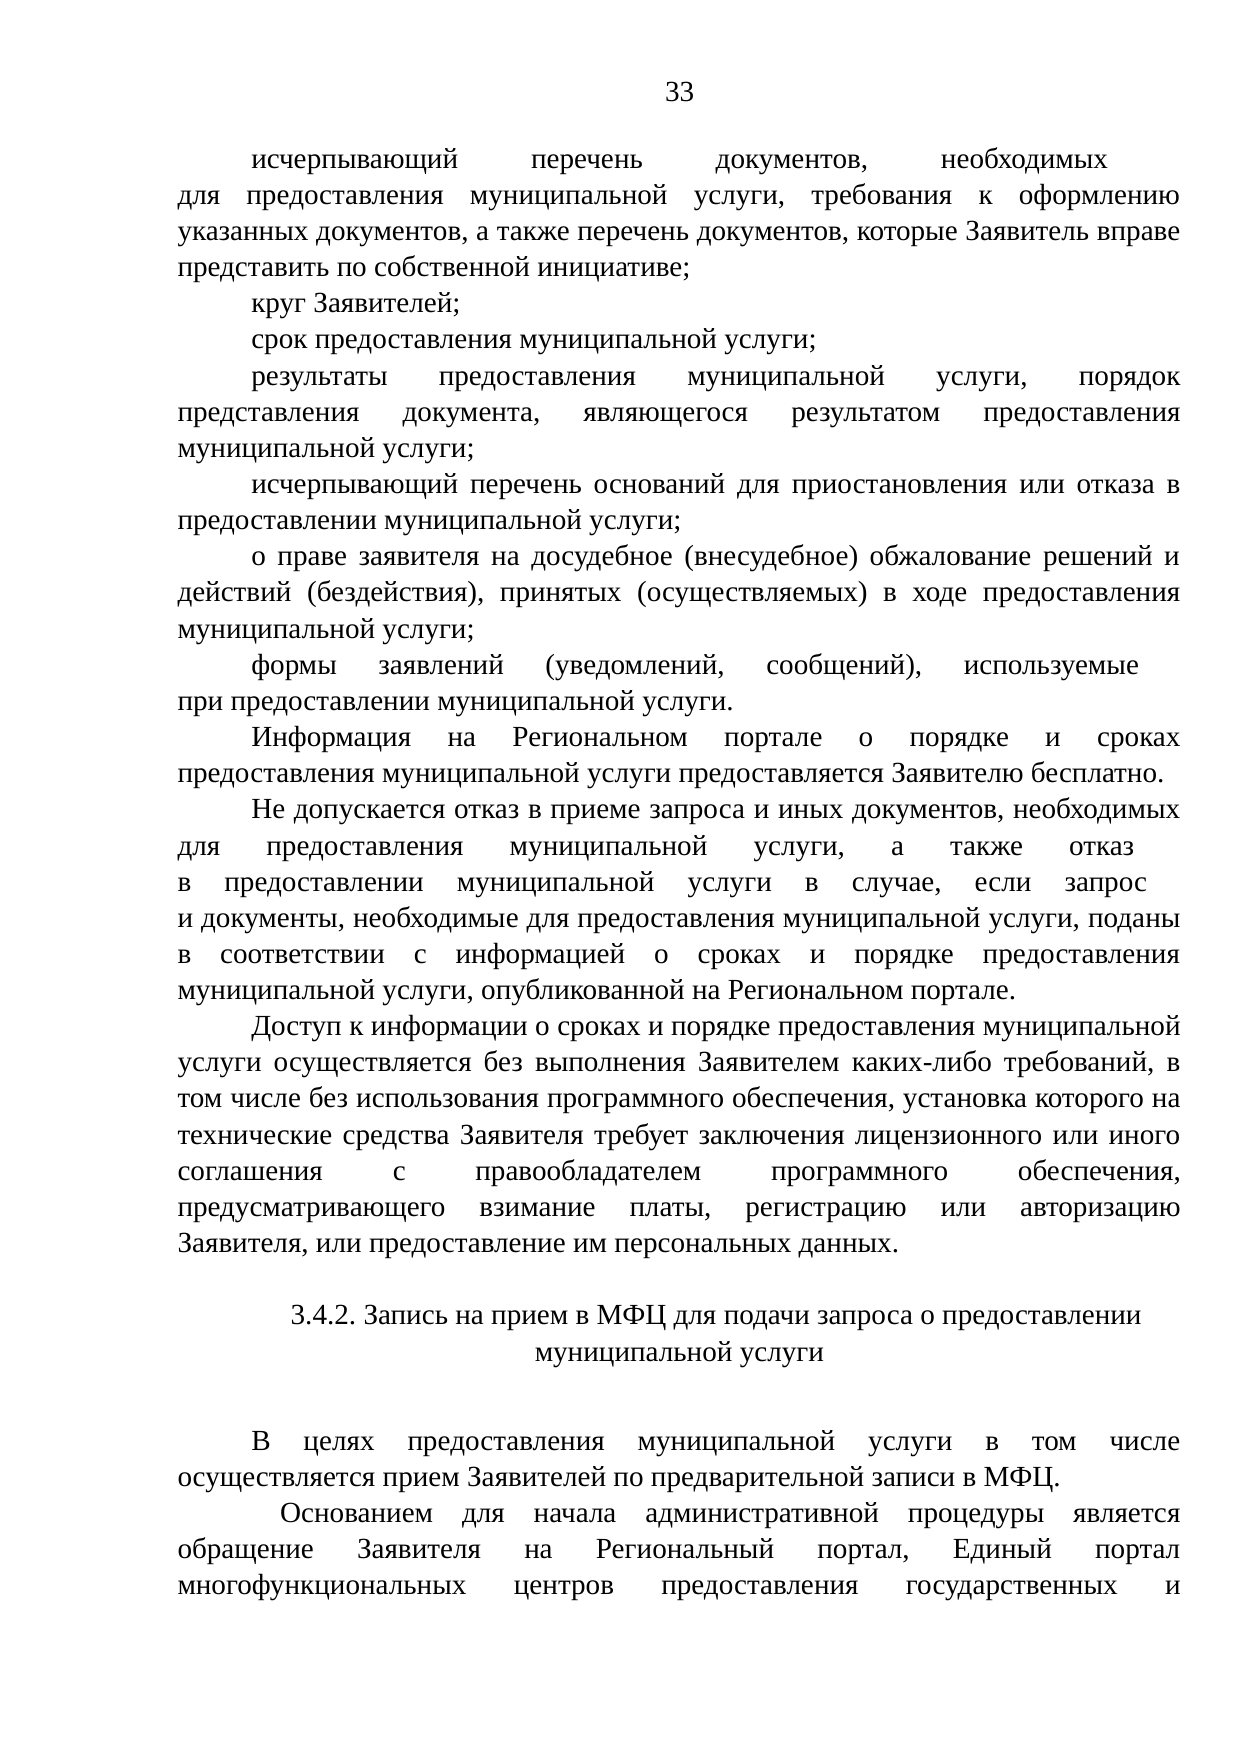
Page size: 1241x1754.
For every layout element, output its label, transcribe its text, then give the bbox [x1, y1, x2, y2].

text о праве заявителя на досудебное (внесудебное) обжалование решений и действий (бездействия), принятых (осуществляемых) в ходе предоставления муниципальной услуги; [177, 538, 1181, 644]
text В целях предоставления муниципальной услуги в том числе осуществляется прием Заявителей по предварительной записи в МФЦ. [177, 1423, 1181, 1492]
text круг Заявителей; [177, 285, 1181, 319]
text Доступ к информации о сроках и порядке предоставления муниципальной услуги осуществляется без выполнения Заявителем каких-либо требований, в том числе без использования программного обеспечения, установка которого на технические средства Заявителя требует заключения лицензионного или иного соглашения с правообладателем программного обеспечения, предусматривающего взимание платы, регистрацию или авторизацию Заявителя, или предоставление им персональных данных. [177, 1008, 1181, 1259]
text 3.4.2. Запись на прием в МФЦ для подачи запроса о предоставлении муниципальной услуги [177, 1297, 1181, 1367]
text исчерпывающий перечень документов, необходимых для предоставления муниципальной услуги, требования к оформлению указанных документов, а также перечень документов, которые Заявитель вправе представить по собственной инициативе; [177, 141, 1181, 283]
text результаты предоставления муниципальной услуги, порядок представления документа, являющегося результатом предоставления муниципальной услуги; [177, 358, 1181, 463]
text срок предоставления муниципальной услуги; [177, 322, 1181, 355]
text формы заявлений (уведомлений, сообщений), используемые при предоставлении муниципальной услуги. [177, 647, 1181, 717]
text Информация на Региональном портале о порядке и сроках предоставления муниципальной услуги предоставляется Заявителю бесплатно. [177, 719, 1181, 789]
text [177, 1495, 1181, 1601]
text Не допускается отказ в приеме запроса и иных документов, необходимых для предоставления муниципальной услуги, а также отказ в предоставлении муниципальной услуги в случае, если запрос и документы, необходимые для предоставления муниципальной услуги, поданы в соответствии с информацией о сроках и порядке предоставления муниципальной услуги, опубликованной на Региональном портале. [177, 791, 1181, 1006]
text исчерпывающий перечень оснований для приостановления или отказа в предоставлении муниципальной услуги; [177, 466, 1181, 536]
